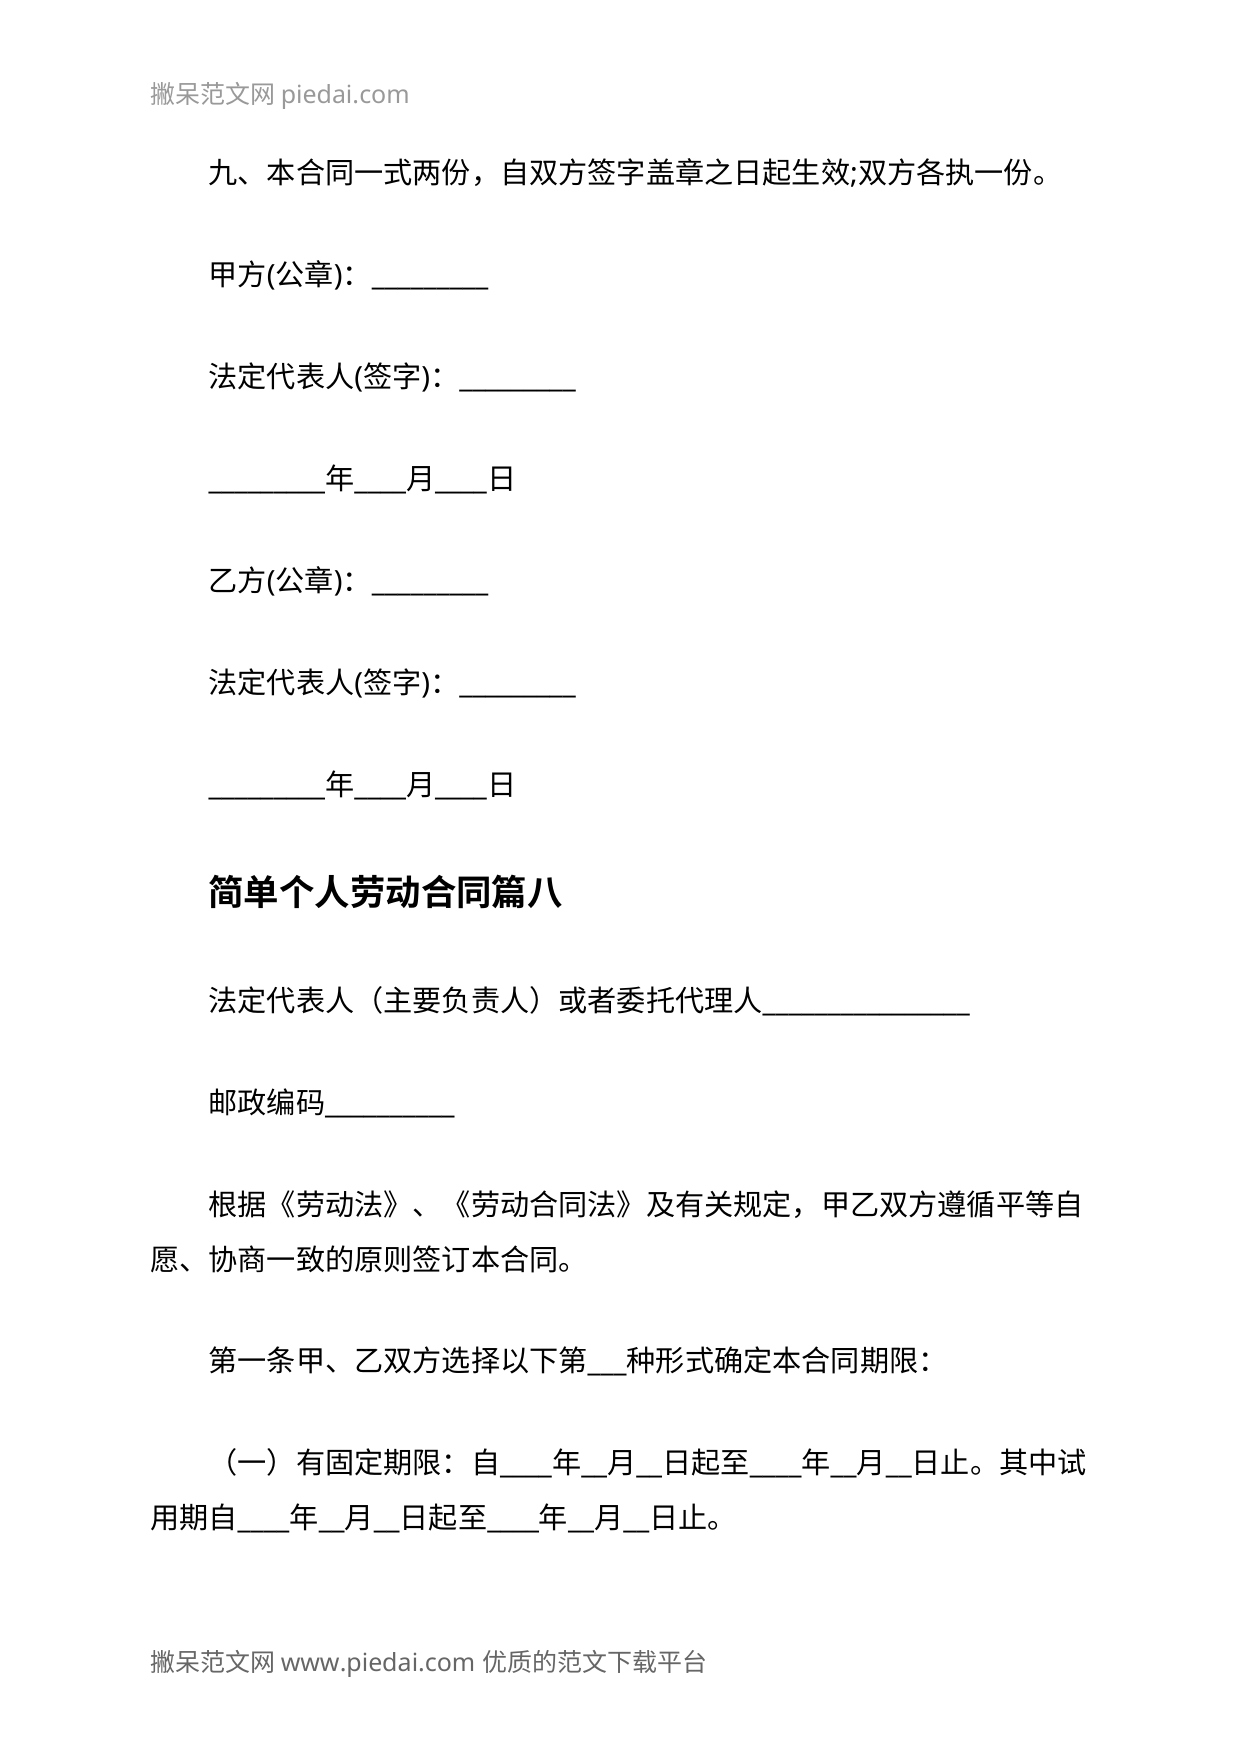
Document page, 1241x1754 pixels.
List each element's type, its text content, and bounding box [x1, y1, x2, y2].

text _________年____月____日 [150, 456, 1090, 498]
text 简单个人劳动合同篇八 [150, 864, 1090, 915]
text _________年____月____日 [150, 762, 1090, 804]
text 第一条甲、乙双方选择以下第___种形式确定本合同期限： [150, 1338, 1090, 1380]
text 法定代表人（主要负责人）或者委托代理人________________ [150, 977, 1090, 1020]
text 根据《劳动法》、《劳动合同法》及有关规定，甲乙双方遵循平等自愿、协商一致的原则签订本合同。 [150, 1181, 1090, 1278]
text 法定代表人(签字)：_________ [150, 660, 1090, 702]
text 法定代表人(签字)：_________ [150, 354, 1090, 396]
text 乙方(公章)：_________ [150, 558, 1090, 600]
text 甲方(公章)：_________ [150, 252, 1090, 294]
text 邮政编码__________ [150, 1079, 1090, 1122]
text （一）有固定期限：自____年__月__日起至____年__月__日止。其中试用期自____年__月__日起至____年__月__日止。 [150, 1440, 1090, 1537]
text 九、本合同一式两份，自双方签字盖章之日起生效;双方各执一份。 [150, 150, 1090, 192]
